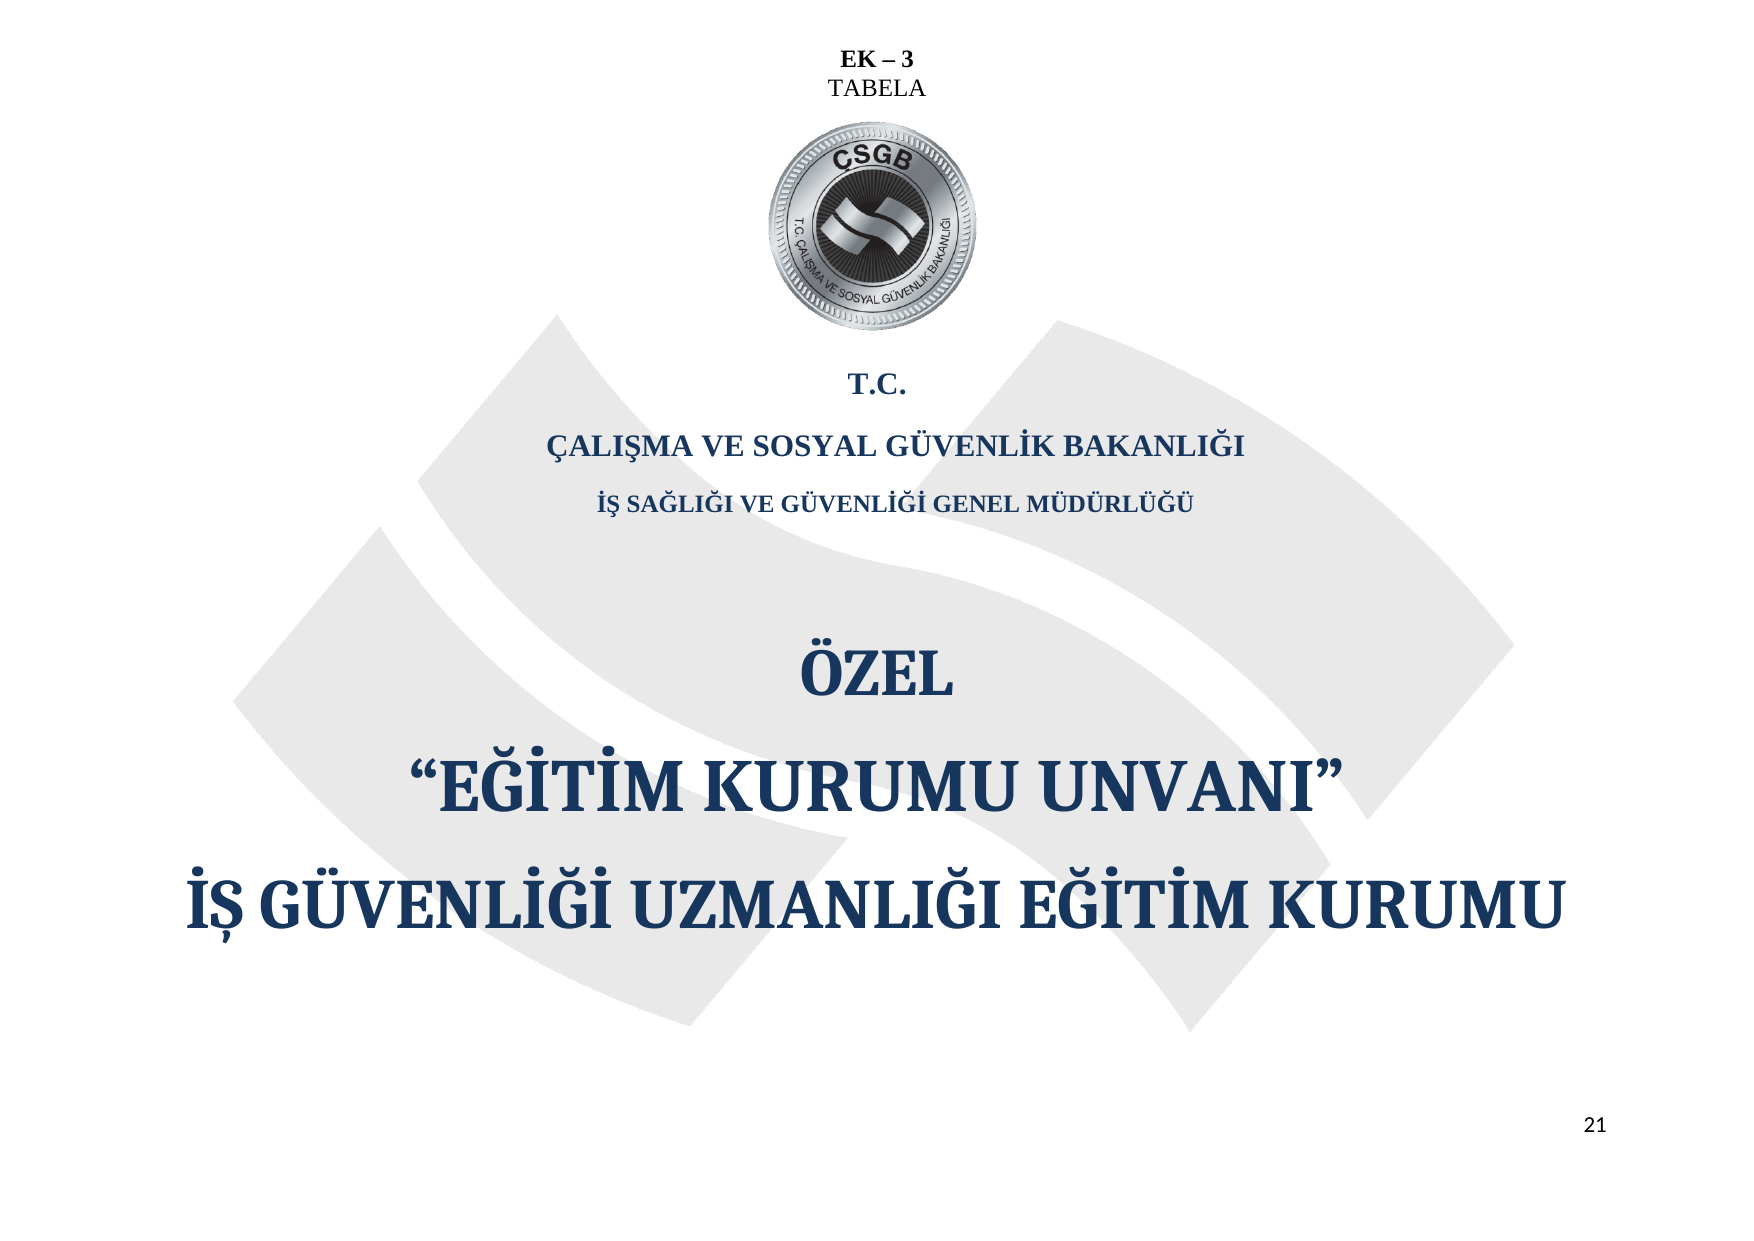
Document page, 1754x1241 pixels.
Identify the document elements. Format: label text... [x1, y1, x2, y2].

text ÖZEL [148, 635, 1606, 712]
picture [746, 108, 1007, 344]
text T.C. [148, 365, 1606, 401]
text “EĞİTİM KURUMU UNVANI” [148, 744, 1606, 831]
text İŞ SAĞLIĞI VE GÜVENLİĞİ GENEL MÜDÜRLÜĞÜ [148, 489, 1606, 518]
text İŞ GÜVENLİĞİ UZMANLIĞI EĞİTİM KURUMU [148, 864, 1606, 946]
text ÇALIŞMA VE SOSYAL GÜVENLİK BAKANLIĞI [148, 427, 1606, 463]
text TABELA [148, 73, 1606, 102]
text EK – 3 [148, 44, 1606, 73]
